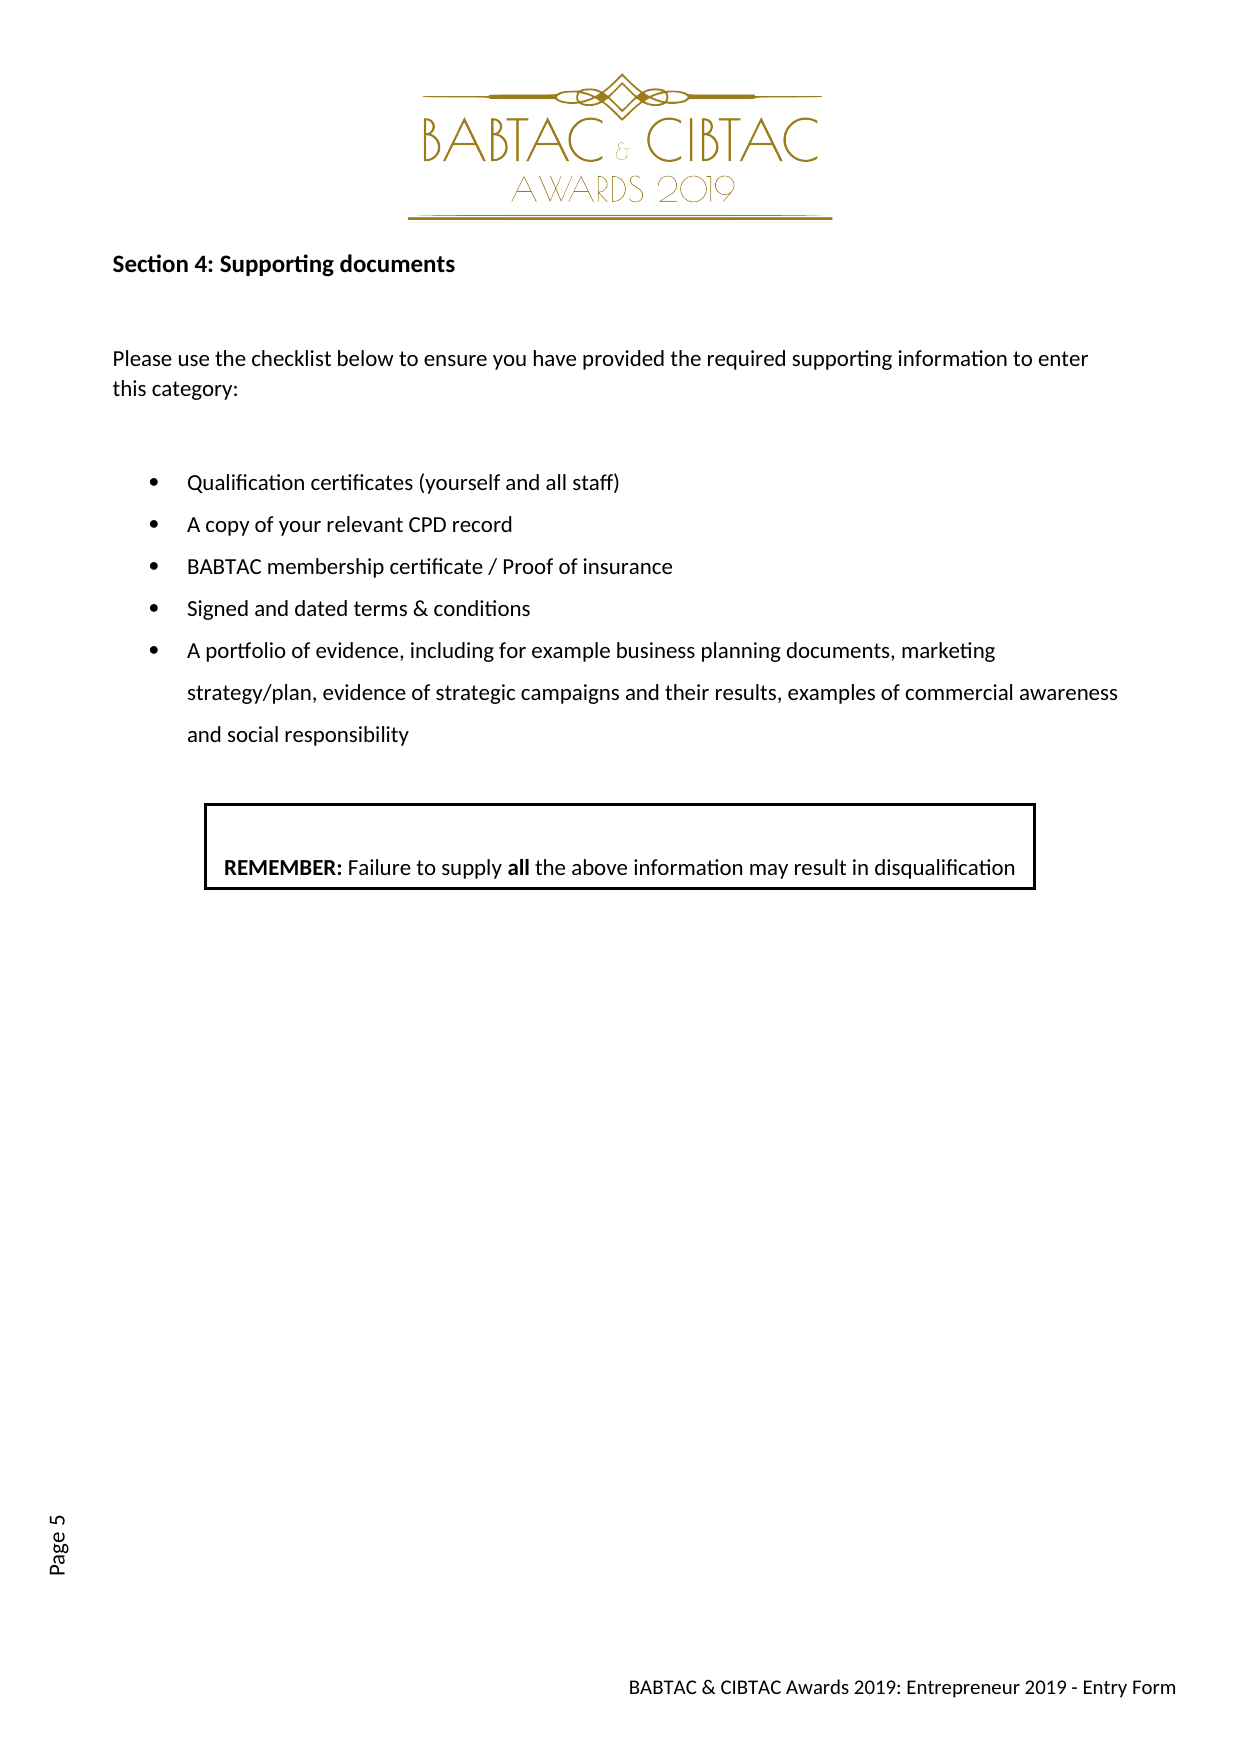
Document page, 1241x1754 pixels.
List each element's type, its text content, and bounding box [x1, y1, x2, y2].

list A copy of your relevant CPD record [150, 510, 1128, 538]
text Section 4: Supporting documents [112, 248, 1128, 278]
list A portfolio of evidence, including for example business planning documents, marketing strategy/plan, evidence of strategic campaigns and their results, examples of commercial awareness and social responsibility [150, 636, 1128, 748]
list Qualification certificates (yourself and all staff) [150, 468, 1128, 496]
list Signed and dated terms & conditions [150, 594, 1128, 622]
list BABTAC membership certificate / Proof of insurance [150, 552, 1128, 580]
text Please use the checklist below to ensure you have provided the required supporting information to enter this category: [112, 344, 1128, 403]
picture [407, 73, 833, 220]
